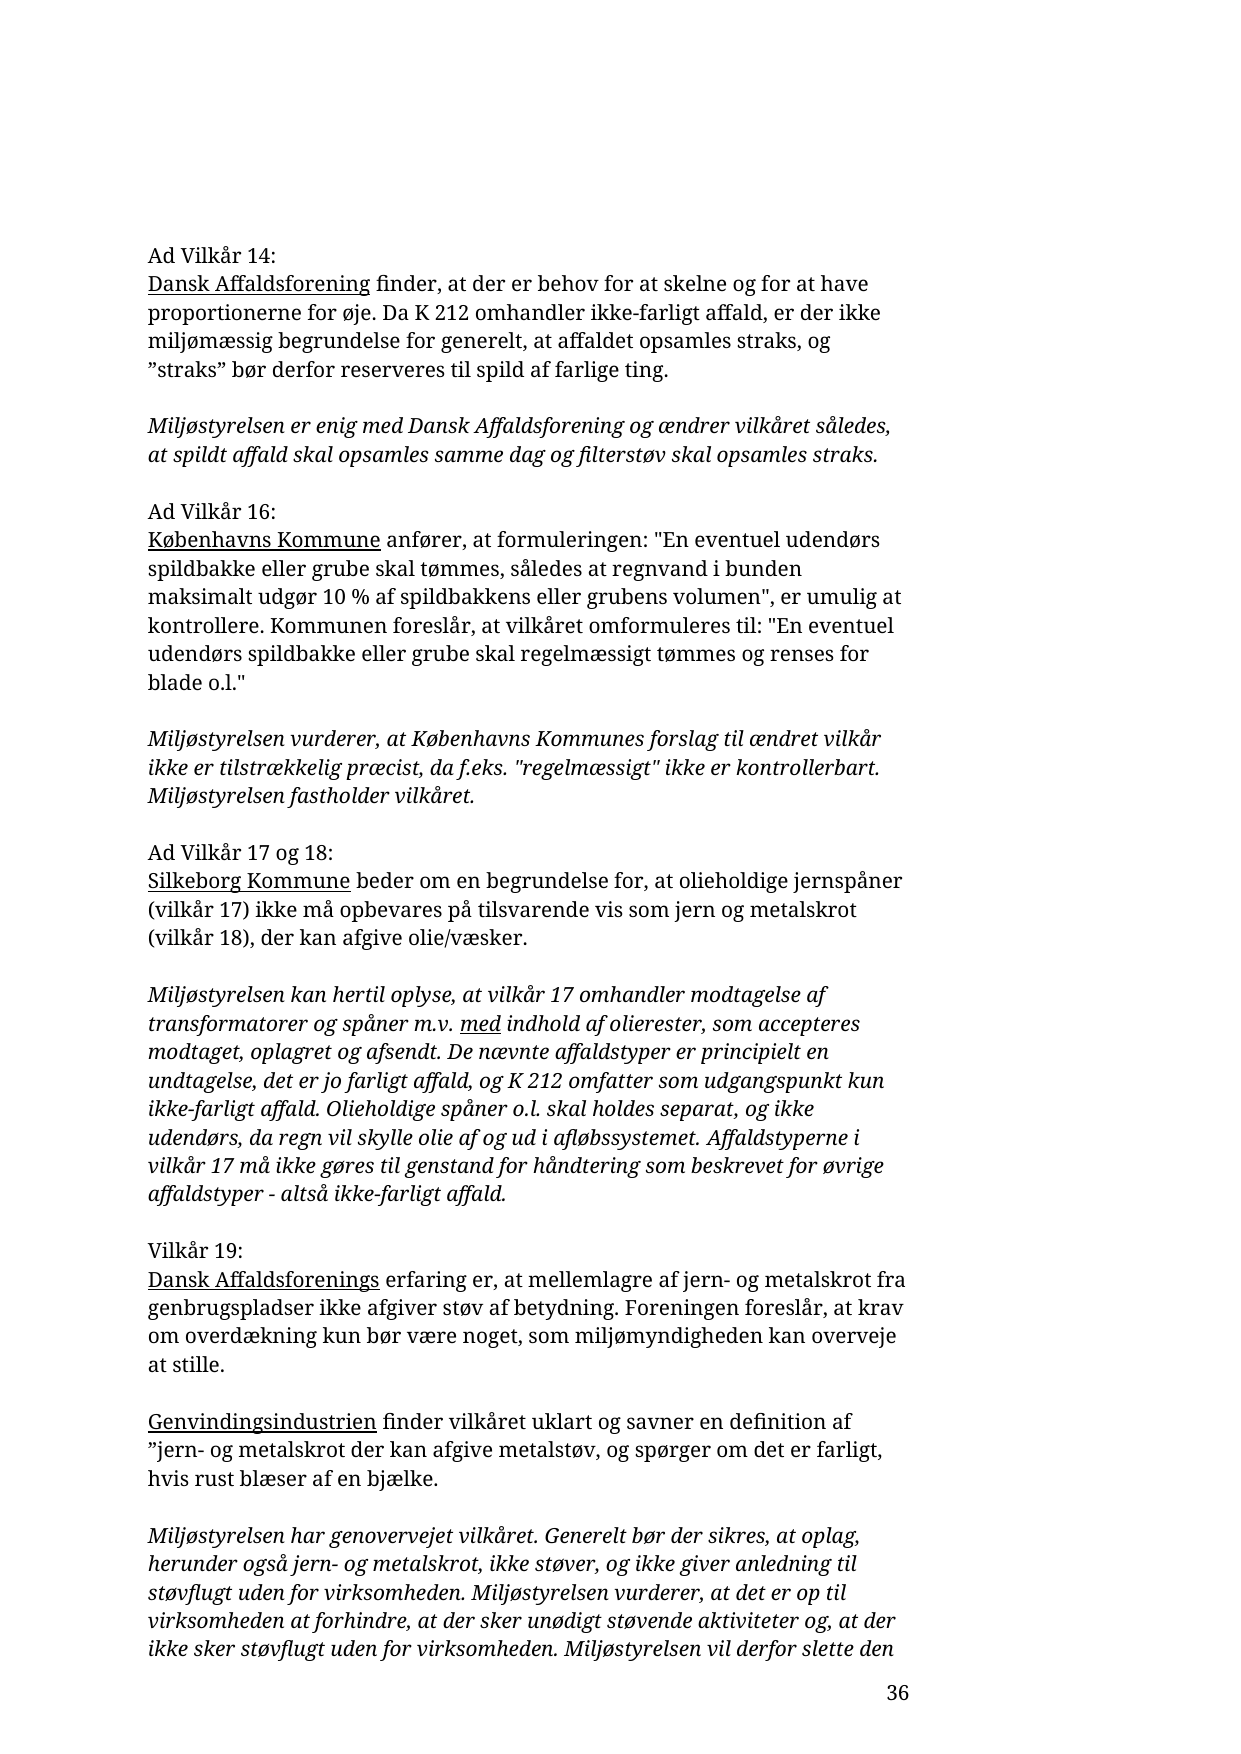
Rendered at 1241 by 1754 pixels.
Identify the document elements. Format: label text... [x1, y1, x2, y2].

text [148, 1521, 909, 1663]
text Vilkår 19: [148, 1236, 909, 1265]
text Ad Vilkår 16: [148, 497, 909, 525]
text Ad Vilkår 14: [148, 241, 909, 269]
text Dansk Affaldsforenings erfaring er, at mellemlagre af jern- og metalskrot fra genbrugspladser ikke afgiver støv af betydning. Foreningen foreslår, at krav om overdækning kun bør være noget, som miljømyndigheden kan overveje at stille. [148, 1265, 909, 1378]
text Miljøstyrelsen kan hertil oplyse, at vilkår 17 omhandler modtagelse af transformatorer og spåner m.v. med indhold af olierester, som accepteres modtaget, oplagret og afsendt. De nævnte affaldstyper er principielt en undtagelse, det er jo farligt affald, og K 212 omfatter som udgangspunkt kun ikke-farligt affald. Olieholdige spåner o.l. skal holdes separat, og ikke udendørs, da regn vil skylle olie af og ud i afløbssystemet. Affaldstyperne i vilkår 17 må ikke gøres til genstand for håndtering som beskrevet for øvrige affaldstyper - altså ikke-farligt affald. [148, 980, 909, 1208]
text Dansk Affaldsforening finder, at der er behov for at skelne og for at have proportionerne for øje. Da K 212 omhandler ikke-farligt affald, er der ikke miljømæssig begrundelse for generelt, at affaldet opsamles straks, og ”straks” bør derfor reserveres til spild af farlige ting. [148, 269, 909, 383]
text Ad Vilkår 17 og 18: [148, 838, 909, 867]
text Miljøstyrelsen vurderer, at Københavns Kommunes forslag til ændret vilkår ikke er tilstrækkelig præcist, da f.eks. "regelmæssigt" ikke er kontrollerbart. Miljøstyrelsen fastholder vilkåret. [148, 724, 909, 810]
text Miljøstyrelsen er enig med Dansk Affaldsforening og ændrer vilkåret således, at spildt affald skal opsamles samme dag og filterstøv skal opsamles straks. [148, 412, 909, 468]
text Genvindingsindustrien finder vilkåret uklart og savner en definition af ”jern- og metalskrot der kan afgive metalstøv, og spørger om det er farligt, hvis rust blæser af en bjælke. [148, 1407, 909, 1492]
text Silkeborg Kommune beder om en begrundelse for, at olieholdige jernspåner (vilkår 17) ikke må opbevares på tilsvarende vis som jern og metalskrot (vilkår 18), der kan afgive olie/væsker. [148, 867, 909, 952]
text Københavns Kommune anfører, at formuleringen: "En eventuel udendørs spildbakke eller grube skal tømmes, således at regnvand i bunden maksimalt udgør 10 % af spildbakkens eller grubens volumen", er umulig at kontrollere. Kommunen foreslår, at vilkåret omformuleres til: "En eventuel udendørs spildbakke eller grube skal regelmæssigt tømmes og renses for blade o.l." [148, 525, 909, 696]
